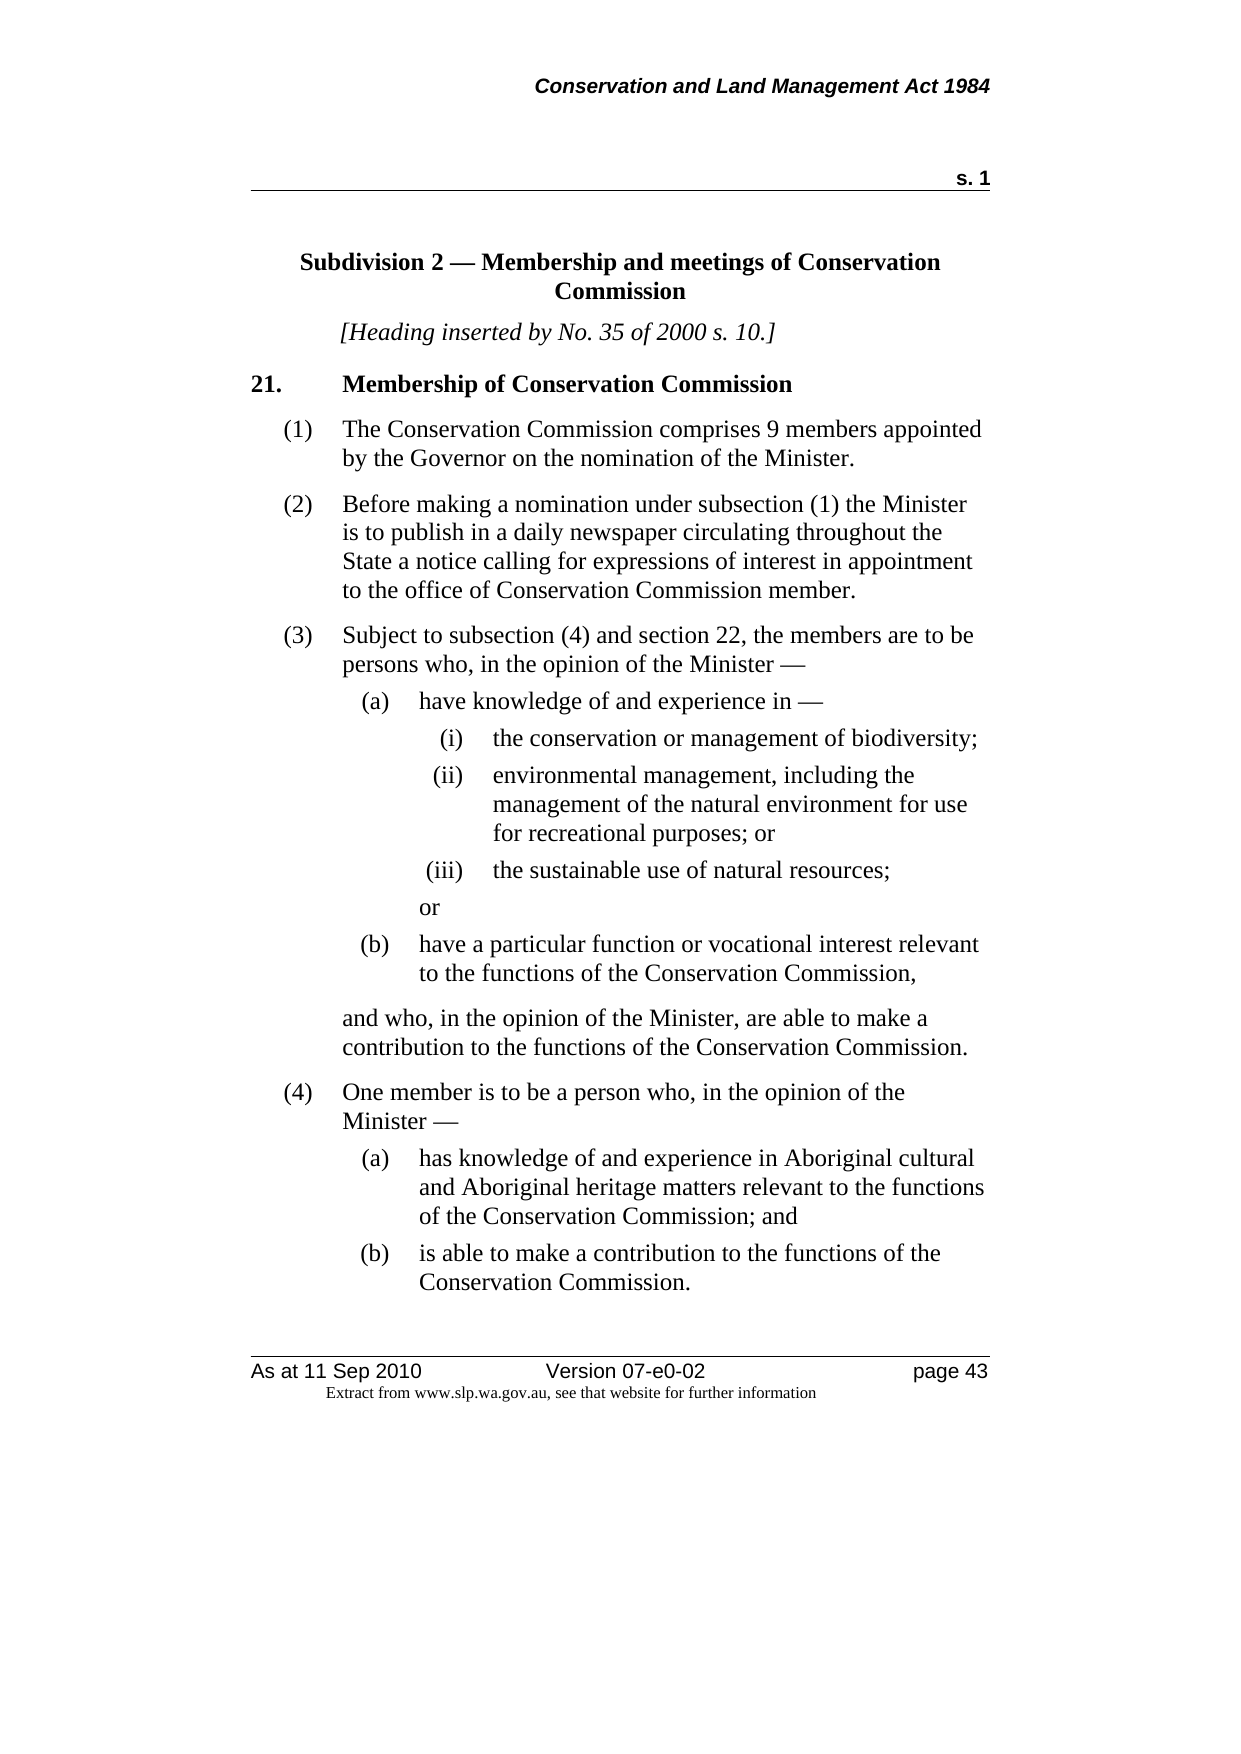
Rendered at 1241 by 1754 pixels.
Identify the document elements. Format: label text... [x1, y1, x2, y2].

text and who, in the opinion of the Minister, are able to make a contribution to the functions of the Conservation Commission. [251, 1003, 990, 1061]
subtitle 21. Membership of Conservation Commission [251, 369, 990, 398]
subtitle [Heading inserted by No. 35 of 2000 s. 10.] [251, 317, 990, 346]
subtitle Subdivision 2 — Membership and meetings of Conservation Commission [251, 247, 990, 305]
text (2) Before making a nomination under subsection (1) the Minister is to publish in a daily newspaper circulating throughout the State a notice calling for expressions of interest in appointment to the office of Conservation Commission member. [251, 489, 990, 604]
text (b) is able to make a contribution to the functions of the Conservation Commission. [251, 1238, 990, 1295]
text (b) have a particular function or vocational interest relevant to the functions of the Conservation Commission, [251, 929, 990, 987]
text (3) Subject to subsection (4) and section 22, the members are to be persons who, in the opinion of the Minister — [251, 620, 990, 678]
text (a) has knowledge of and experience in Aboriginal cultural and Aboriginal heritage matters relevant to the functions of the Conservation Commission; and [251, 1143, 990, 1229]
text (iii) the sustainable use of natural resources; [251, 855, 990, 884]
text (i) the conservation or management of biodiversity; [251, 723, 990, 752]
text (1) The Conservation Commission comprises 9 members appointed by the Governor on the nomination of the Minister. [251, 414, 990, 472]
text (a) have knowledge of and experience in — [251, 686, 990, 715]
text or [251, 892, 990, 921]
text (ii) environmental management, including the management of the natural environment for use for recreational purposes; or [251, 760, 990, 847]
text (4) One member is to be a person who, in the opinion of the Minister — [251, 1077, 990, 1135]
